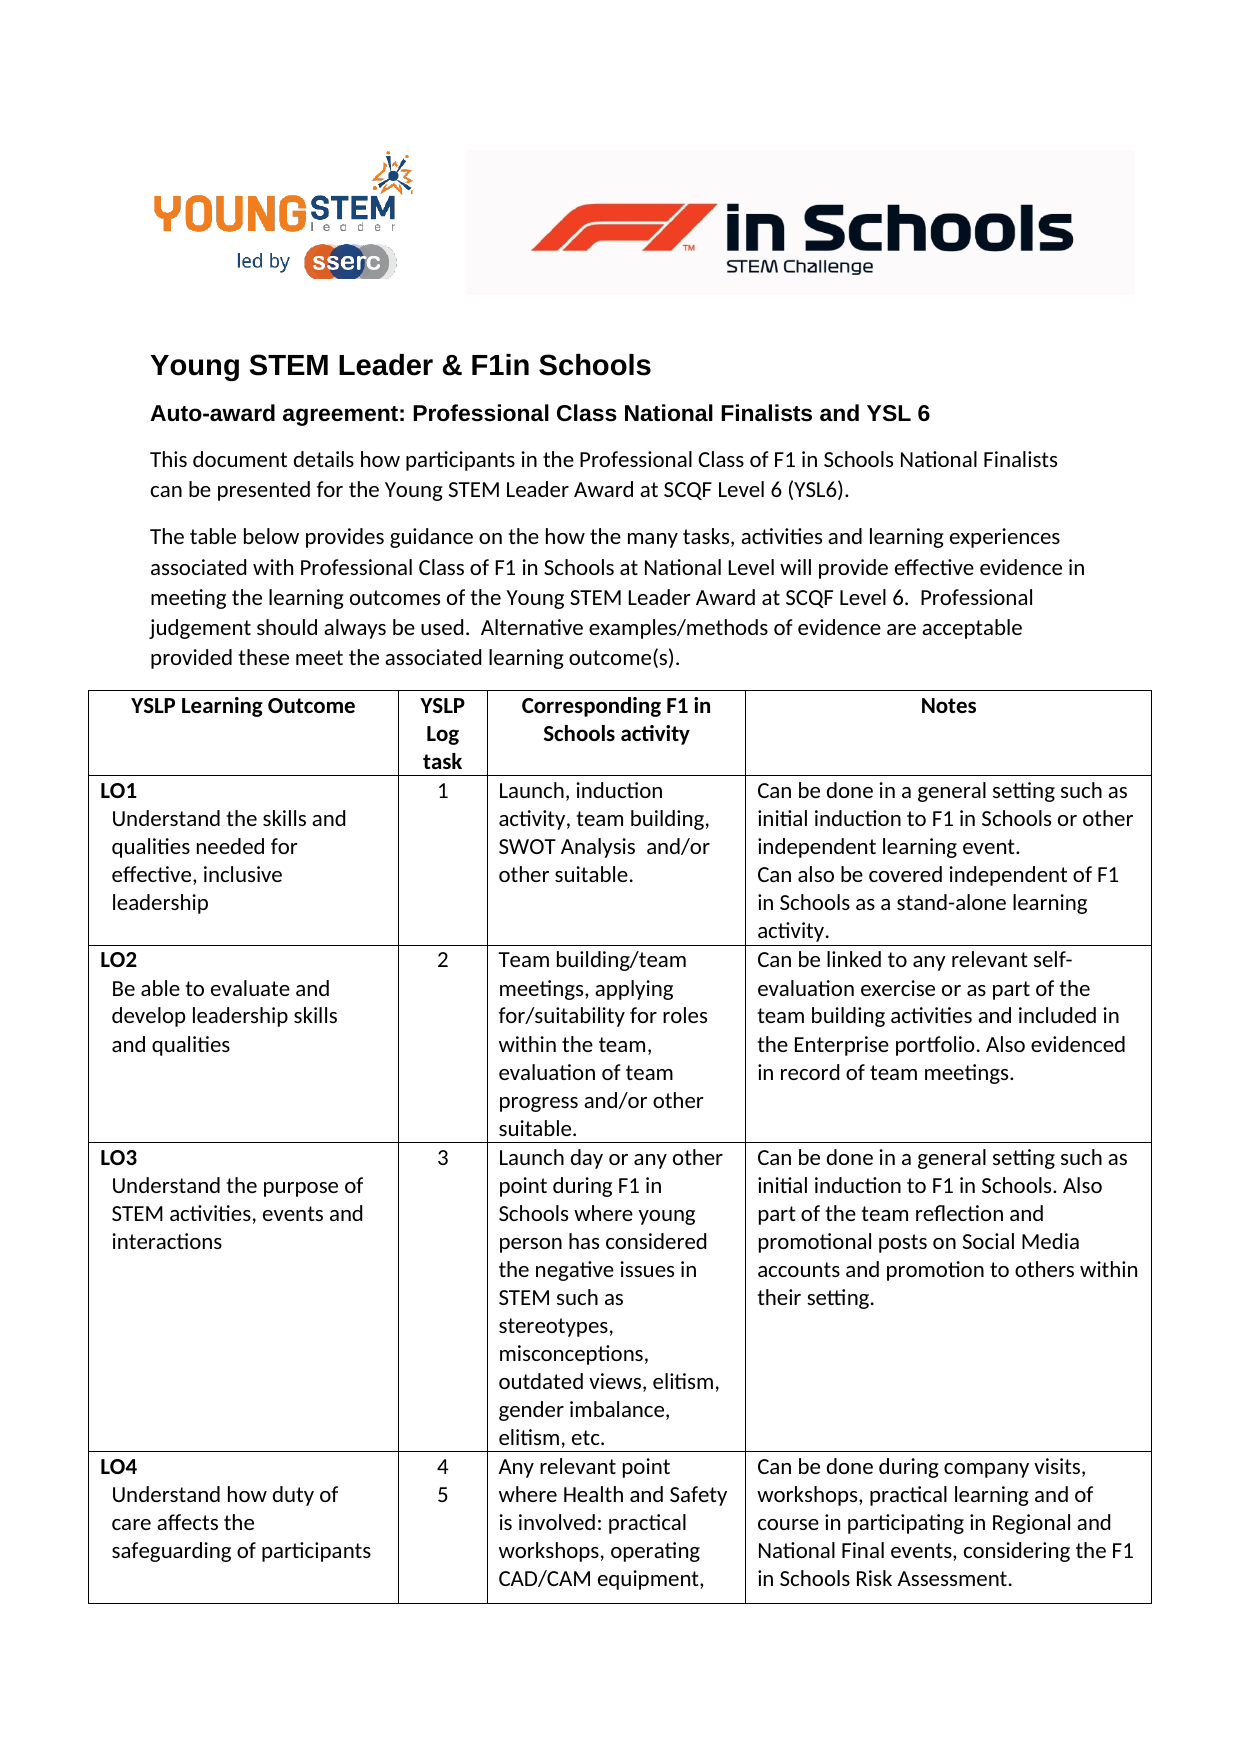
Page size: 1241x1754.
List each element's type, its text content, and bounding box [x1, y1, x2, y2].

text Young STEM Leader & F1in Schools [150, 347, 1090, 381]
text Auto-award agreement: Professional Class National Finalists and YSL 6 [150, 400, 1090, 427]
table_cell Can be linked to any relevant self-evaluation exercise or as part of the team building activities and included in the Enterprise portfolio. Also evidenced in record of team meetings. [746, 946, 1151, 1142]
table_cell Can be done in a general setting such as initial induction to F1 in Schools. Also part of the team reflection and promotional posts on Social Media accounts and promotion to others within their setting. [746, 1143, 1151, 1451]
table_cell 3 [399, 1143, 487, 1451]
table_cell LO4 LO5 [89, 1452, 398, 1603]
table_cell LO1 [89, 776, 398, 944]
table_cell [488, 1452, 745, 1603]
table_cell Team building/team meetings, applying for/suitability for roles within the team, evaluation of team progress and/or other suitable. [488, 946, 745, 1142]
table_cell LO2 [89, 946, 398, 1142]
table_header YSLP Learning Outcome [89, 691, 398, 775]
table_header Notes [746, 691, 1151, 775]
table_cell Launch, induction activity, team building, SWOT Analysis and/or other suitable. [488, 776, 745, 944]
table_cell Launch day or any other point during F1 in Schools where young person has considered the negative issues in STEM such as stereotypes, misconceptions, outdated views, elitism, gender imbalance, elitism, etc. [488, 1143, 745, 1451]
table_cell 1 [399, 776, 487, 944]
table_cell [746, 1452, 1151, 1603]
table_header Corresponding F1 in Schools activity [488, 691, 745, 775]
picture [150, 150, 413, 278]
text This document details how participants in the Professional Class of F1 in Schools National Finalists can be presented for the Young STEM Leader Award at SCQF Level 6 (YSL6). [150, 445, 1090, 504]
picture [465, 150, 1134, 295]
text The table below provides guidance on the how the many tasks, activities and learning experiences associated with Professional Class of F1 in Schools at National Level will provide effective evidence in meeting the learning outcomes of the Young STEM Leader Award at SCQF Level 6. Professional judgement should always be used. Alternative examples/methods of evidence are acceptable provided these meet the associated learning outcome(s). [150, 522, 1090, 671]
table_cell LO3 [89, 1143, 398, 1451]
table_cell 4 5 [399, 1452, 487, 1603]
table_cell 2 [399, 946, 487, 1142]
table_cell Can be done in a general setting such as initial induction to F1 in Schools or other independent learning event. Can also be covered independent of F1 in Schools as a stand-alone learning activity. [746, 776, 1151, 944]
table_header YSLP Log task [399, 691, 487, 775]
